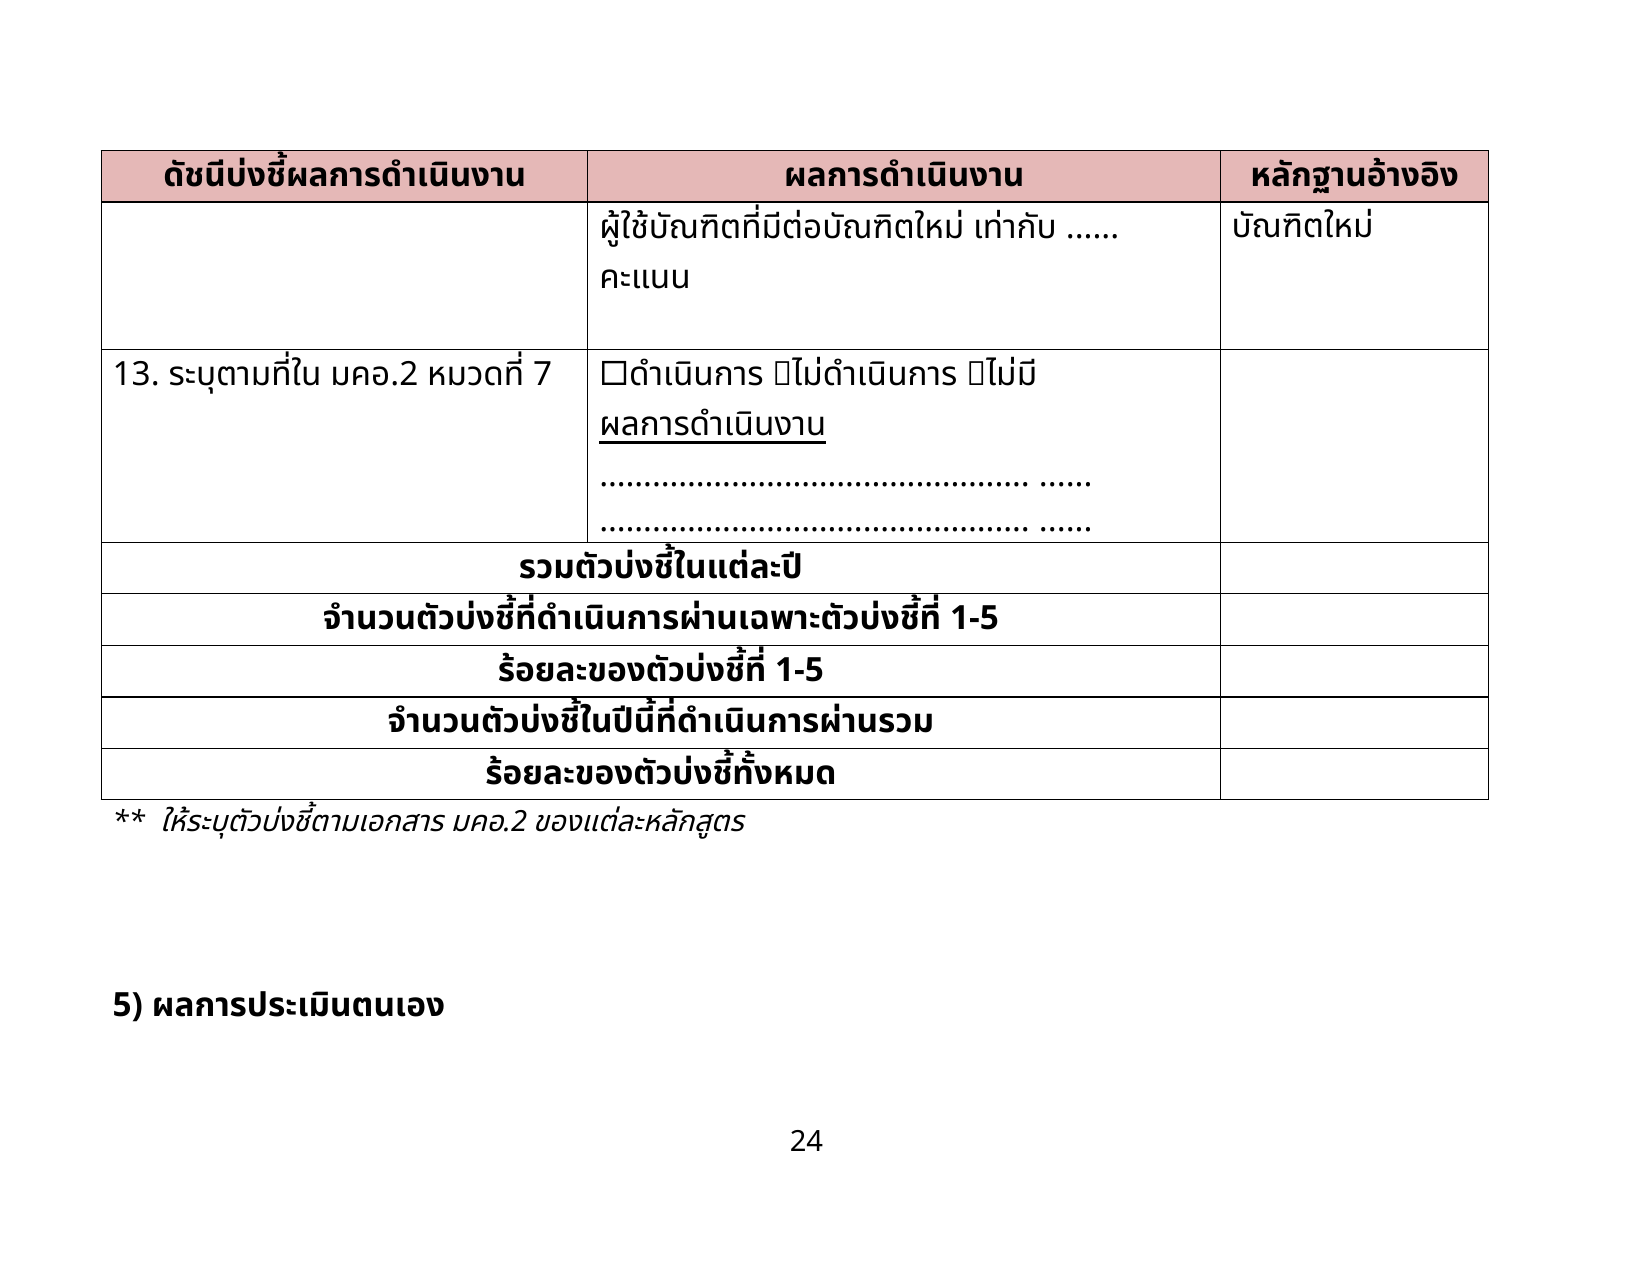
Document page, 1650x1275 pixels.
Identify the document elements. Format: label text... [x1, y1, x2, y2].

table_header ดัชนีบ่งชี้ผลการดำเนินงาน [102, 151, 587, 201]
table_cell [1221, 350, 1488, 542]
table_cell จำนวนตัวบ่งชี้ที่ดำเนินการผ่านเฉพาะตัวบ่งชี้ที่ 1-5 [102, 594, 1220, 645]
text 5) ผลการประเมินตนเอง [112, 981, 1500, 1032]
text ** ให้ระบุตัวบ่งชี้ตามเอกสาร มคอ.2ของแต่ละหลักสูตร [112, 800, 1500, 845]
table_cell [1221, 203, 1488, 349]
table_cell [1221, 543, 1488, 593]
table_cell ร้อยละของตัวบ่งชี้ที่ 1-5 [102, 646, 1220, 696]
table_cell [1221, 698, 1488, 748]
table_cell จำนวนตัวบ่งชี้ในปีนี้ที่ดำเนินการผ่านรวม [102, 698, 1220, 748]
table_cell 13. ระบุตามที่ใน มคอ.2 หมวดที่ 7 [102, 350, 587, 542]
table_cell ดำเนินการ ไม่ดำเนินการ ไม่มี ผลการดำเนินงาน …………………………………………. ...... …………………………………………. ...... [588, 350, 1220, 542]
table_cell ร้อยละของตัวบ่งชี้ทั้งหมด [102, 749, 1220, 799]
table_header หลักฐานอ้างอิง [1221, 151, 1488, 201]
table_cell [102, 203, 587, 349]
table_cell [588, 203, 1220, 349]
table_cell [1221, 749, 1488, 799]
table_cell [1221, 646, 1488, 696]
table_header ผลการดำเนินงาน [588, 151, 1220, 201]
table_cell [1221, 594, 1488, 645]
table_cell รวมตัวบ่งชี้ในแต่ละปี [102, 543, 1220, 593]
